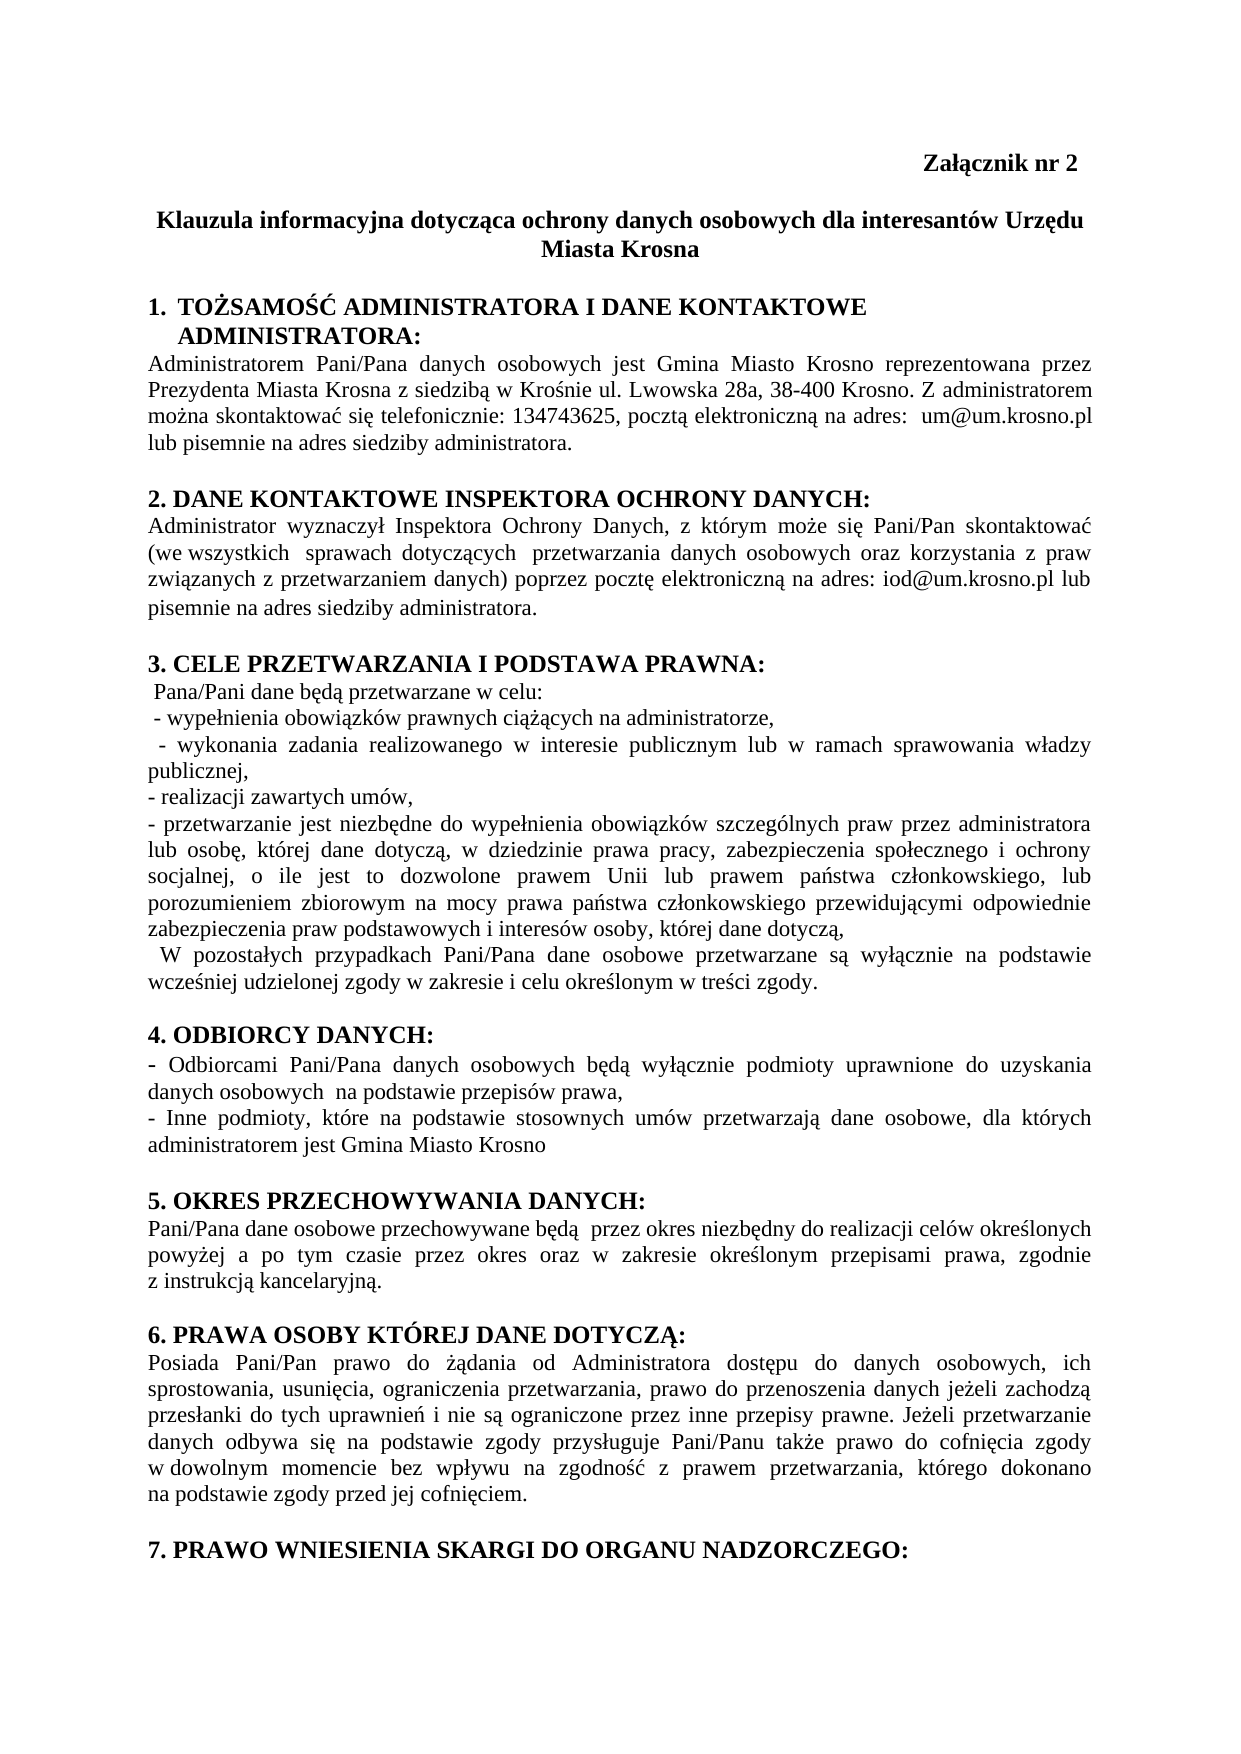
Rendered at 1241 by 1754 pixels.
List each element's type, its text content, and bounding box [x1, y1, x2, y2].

text Administrator wyznaczył Inspektora Ochrony Danych, z którym może się Pani/Pan skontaktować (we wszystkich sprawach dotyczących przetwarzania danych osobowych oraz korzystania z praw związanych z przetwarzaniem danych) poprzez pocztę elektroniczną na adres: iod@um.krosno.pl lub pisemnie na adres siedziby administratora. [148, 513, 1093, 620]
text 4. ODBIORCY DANYCH: [148, 994, 1093, 1049]
text - wykonania zadania realizowanego w interesie publicznym lub w ramach sprawowania władzy publicznej, - realizacji zawartych umów, [148, 731, 1093, 810]
text Klauzula informacyjna dotycząca ochrony danych osobowych dla interesantów Urzędu Miasta Krosna [148, 206, 1093, 263]
text Posiada Pani/Pan prawo do żądania od Administratora dostępu do danych osobowych, ich sprostowania, usunięcia, ograniczenia przetwarzania, prawo do przenoszenia danych jeżeli zachodzą przesłanki do tych uprawnień i nie są ograniczone przez inne przepisy prawne. Jeżeli przetwarzanie danych odbywa się na podstawie zgody przysługuje Pani/Panu także prawo do cofnięcia zgody w dowolnym momencie bez wpływu na zgodność z prawem przetwarzania, którego dokonano na podstawie zgody przed jej cofnięciem. [148, 1349, 1093, 1507]
text 3. CELE PRZETWARZANIA I PODSTAWA PRAWNA: [148, 620, 1093, 678]
text W pozostałych przypadkach Pani/Pana dane osobowe przetwarzane są wyłącznie na podstawie wcześniej udzielonej zgody w zakresie i celu określonym w treści zgody. [148, 941, 1093, 994]
text - przetwarzanie jest niezbędne do wypełnienia obowiązków szczególnych praw przez administratora lub osobę, której dane dotyczą, w dziedzinie prawa pracy, zabezpieczenia społecznego i ochrony socjalnej, o ile jest to dozwolone prawem Unii lub prawem państwa członkowskiego, lub porozumieniem zbiorowym na mocy prawa państwa członkowskiego przewidującymi odpowiednie zabezpieczenia praw podstawowych i interesów osoby, której dane dotyczą, [148, 810, 1093, 941]
text Załącznik nr 2 [148, 148, 1093, 176]
text - wypełnienia obowiązków prawnych ciążących na administratorze, [148, 704, 1093, 731]
text Administratorem Pani/Pana danych osobowych jest Gmina Miasto Krosno reprezentowana przez Prezydenta Miasta Krosna z siedzibą w Krośnie ul. Lwowska 28a, 38-400 Krosno. Z administratorem można skontaktować się telefonicznie: 134743625, pocztą elektroniczną na adres: um@um.krosno.pl lub pisemnie na adres siedziby administratora. [148, 350, 1093, 455]
text Pana/Pani dane będą przetwarzane w celu: [148, 678, 1093, 704]
text - Odbiorcami Pani/Pana danych osobowych będą wyłącznie podmioty uprawnione do uzyskania danych osobowych na podstawie przepisów prawa, [148, 1049, 1093, 1104]
text 6. PRAWA OSOBY KTÓREJ DANE DOTYCZĄ: [148, 1320, 1093, 1349]
text - Inne podmioty, które na podstawie stosownych umów przetwarzają dane osobowe, dla których administratorem jest Gmina Miasto Krosno [148, 1104, 1093, 1157]
text 5. OKRES PRZECHOWYWANIA DANYCH: [148, 1157, 1093, 1214]
list TOŻSAMOŚĆ ADMINISTRATORA I DANE KONTAKTOWE ADMINISTRATORA: [148, 292, 1093, 350]
text 2. DANE KONTAKTOWE INSPEKTORA OCHRONY DANYCH: [148, 484, 1093, 513]
text 7. PRAWO WNIESIENIA SKARGI DO ORGANU NADZORCZEGO: [148, 1507, 1093, 1564]
text Pani/Pana dane osobowe przechowywane będą przez okres niezbędny do realizacji celów określonych powyżej a po tym czasie przez okres oraz w zakresie określonym przepisami prawa, zgodnie z instrukcją kancelaryjną. [148, 1214, 1093, 1294]
